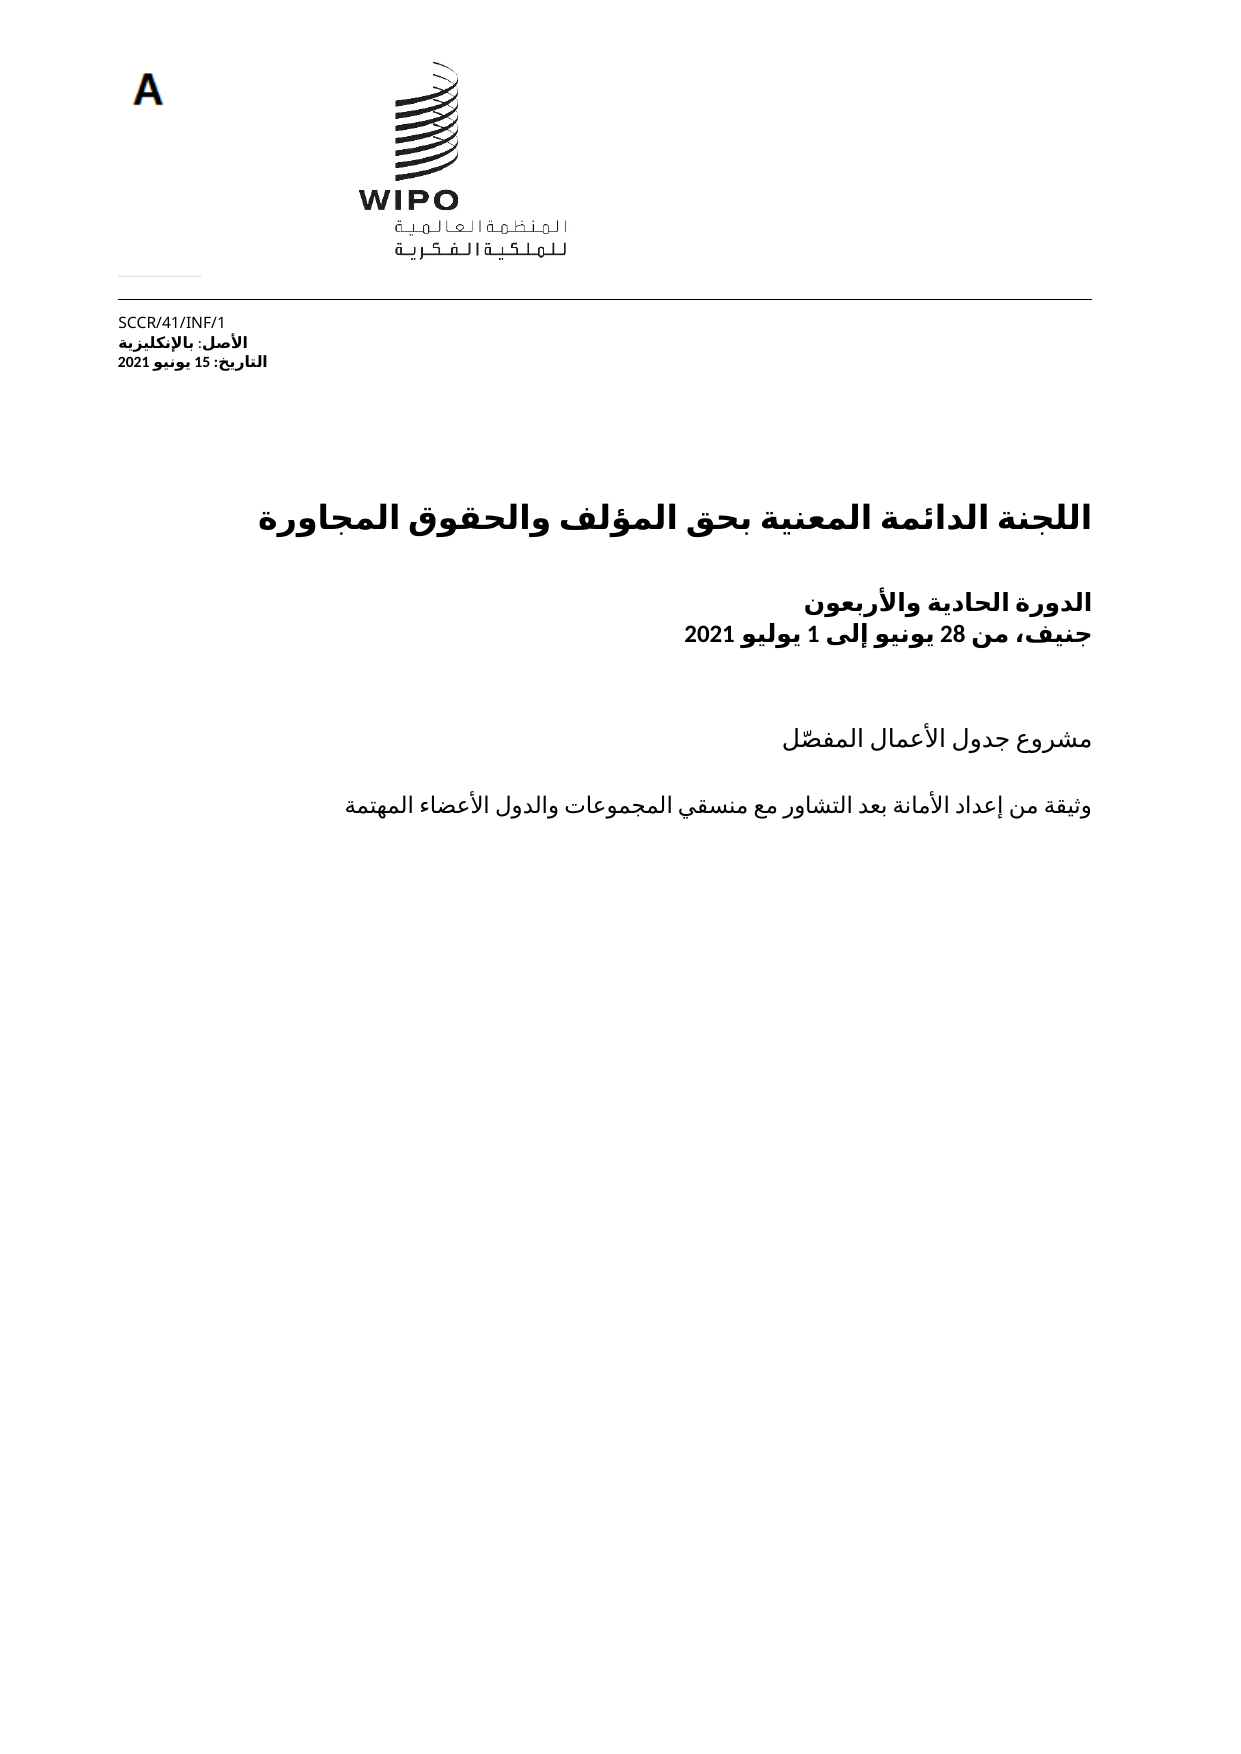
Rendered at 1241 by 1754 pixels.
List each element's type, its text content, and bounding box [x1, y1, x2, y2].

text جنيف، من 28 يونيو إلى 1 يوليو 2021 [118, 618, 1092, 648]
text التاريخ: 15 يونيو 2021 [118, 353, 1092, 372]
text مشروع جدول الأعمال المفصّل [118, 723, 1092, 754]
text الأصل: بالإنكليزية [118, 333, 1092, 353]
picture [356, 58, 574, 267]
picture [118, 58, 203, 278]
text sccr/41/INF/1 [118, 312, 1092, 333]
text وثيقة من إعداد الأمانة بعد التشاور مع منسقي المجموعات والدول الأعضاء المهتمة [118, 791, 1092, 819]
subtitle اللجنة الدائمة المعنية بحق المؤلف والحقوق المجاورة [118, 497, 1092, 537]
text الدورة الحادية والأربعون [118, 587, 1092, 618]
